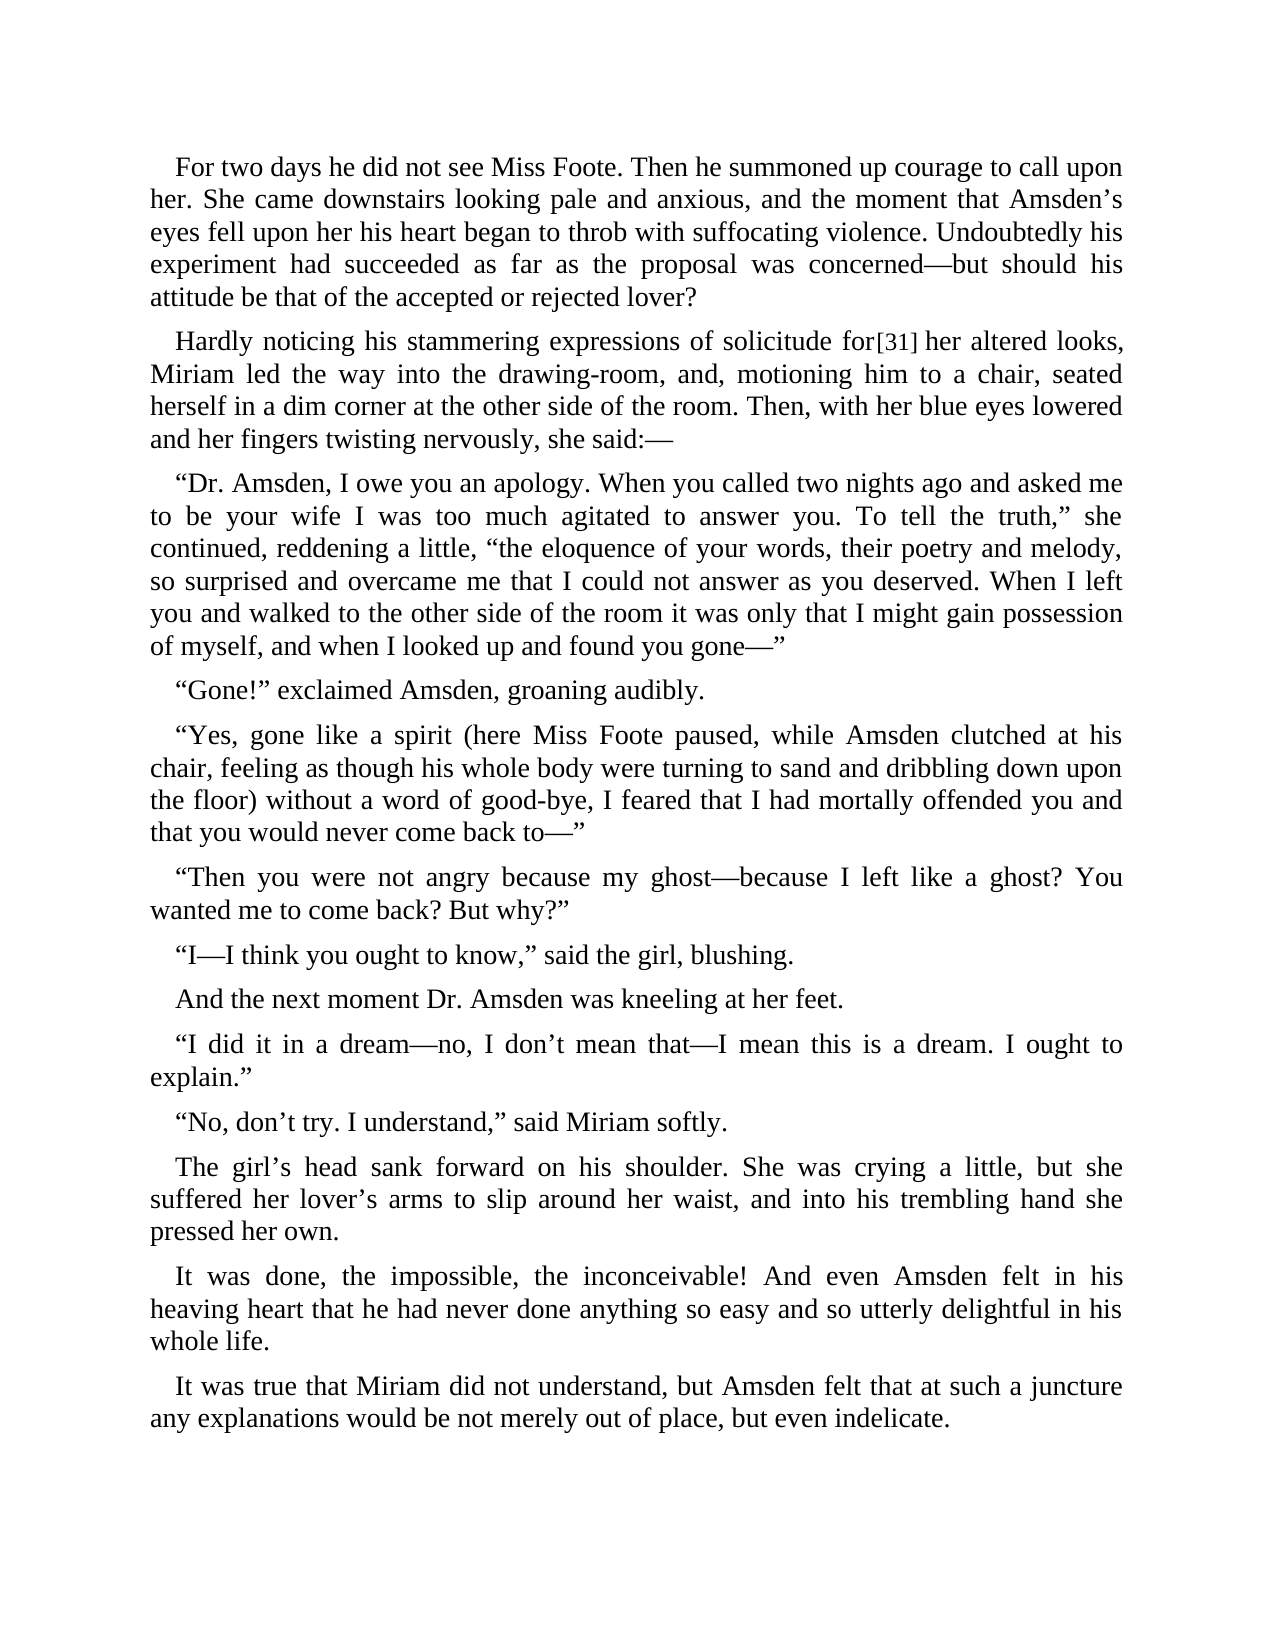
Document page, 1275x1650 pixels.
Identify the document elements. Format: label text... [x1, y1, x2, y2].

text Hardly noticing his stammering expressions of solicitude for[31] her altered looks, Miriam led the way into the drawing-room, and, motioning him to a chair, seated herself in a dim corner at the other side of the room. Then, with her blue eyes lowered and her fingers twisting nervously, she said:— [150, 324, 1125, 454]
text “Then you were not angry because my ghost—because I left like a ghost? You wanted me to come back? But why?” [150, 860, 1125, 925]
text It was true that Miriam did not understand, but Amsden felt that at such a juncture any explanations would be not merely out of place, but even indelicate. [150, 1369, 1125, 1434]
text “Yes, gone like a spirit (here Miss Foote paused, while Amsden clutched at his chair, feeling as though his whole body were turning to sand and dribbling down upon the floor) without a word of good-bye, I feared that I had mortally offended you and that you would never come back to—” [150, 718, 1125, 848]
text The girl’s head sank forward on his shoulder. She was crying a little, but she suffered her lover’s arms to slip around her waist, and into his trembling hand she pressed her own. [150, 1150, 1125, 1247]
text And the next moment Dr. Amsden was kneeling at her feet. [150, 983, 1125, 1015]
text It was done, the impossible, the inconceivable! And even Amsden felt in his heaving heart that he had never done anything so easy and so utterly delightful in his whole life. [150, 1259, 1125, 1357]
text For two days he did not see Miss Foote. Then he summoned up courage to call upon her. She came downstairs looking pale and anxious, and the moment that Amsden’s eyes fell upon her his heart began to throb with suffocating violence. Undoubtedly his experiment had succeeded as far as the proposal was concerned—but should his attitude be that of the accepted or rejected lover? [150, 150, 1125, 312]
text “I did it in a dream—no, I don’t mean that—I mean this is a dream. I ought to explain.” [150, 1027, 1125, 1092]
text “Gone!” exclaimed Amsden, groaning audibly. [150, 673, 1125, 706]
text “I—I think you ought to know,” said the girl, blushing. [150, 938, 1125, 970]
text “No, don’t try. I understand,” said Miriam softly. [150, 1105, 1125, 1137]
text “Dr. Amsden, I owe you an apology. When you called two nights ago and asked me to be your wife I was too much agitated to answer you. To tell the truth,” she continued, reddening a little, “the eloquence of your words, their poetry and melody, so surprised and overcame me that I could not answer as you deserved. When I left you and walked to the other side of the room it was only that I might gain possession of myself, and when I looked up and found you gone—” [150, 467, 1125, 661]
